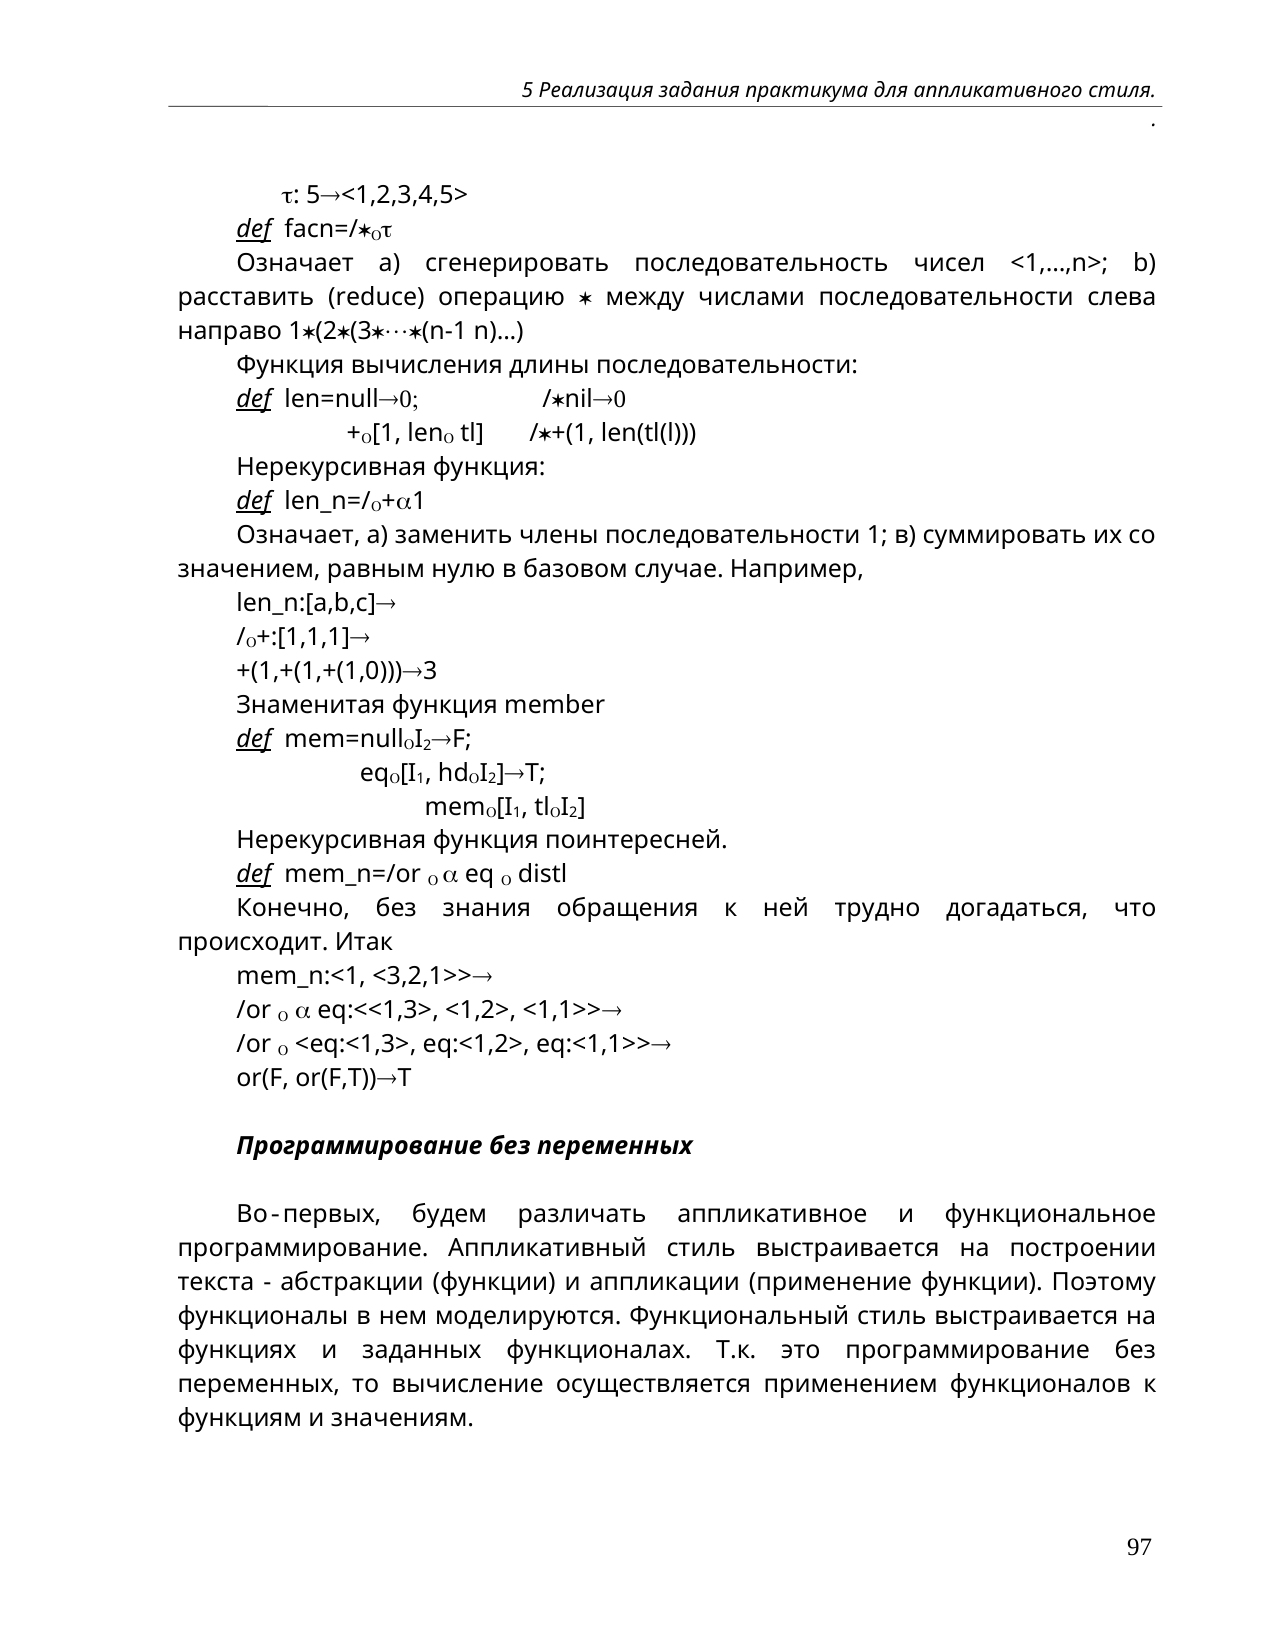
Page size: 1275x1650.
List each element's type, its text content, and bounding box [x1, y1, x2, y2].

text mem_n:<1, <3,2,1>> [177, 958, 1157, 992]
text mem[I1, tlI2] [177, 788, 1157, 822]
text def len_n=/+1 [177, 483, 1157, 517]
text Программирование без переменных [177, 1128, 1157, 1162]
text Означает, а) заменить члены последовательности 1; в) суммировать их со значением, равным нулю в базовом случае. Например, [177, 517, 1157, 585]
text Знаменитая функция member [177, 687, 1157, 721]
text or(F, or(F,T))T [177, 1060, 1157, 1094]
text def len=null /nil [177, 381, 1157, 415]
text Вопервых, будем различать аппликативное и функциональное программирование. Аппликативный стиль выстраивается на построении текста - абстракции (функции) и аппликации (применение функции). Поэтому функционалы в нем моделируются. Функциональный стиль выстраивается на функциях и заданных функционалах. Т.к. это программирование без переменных, то вычисление осуществляется применением функционалов к функциям и значениям. [177, 1196, 1157, 1434]
text Означает а) сгенерировать последовательность чисел <1,...,n>; b) расставить (reduce) операцию между числами последовательности слева направо 1(2(3(n-1 n)...) [177, 245, 1157, 347]
text Нерекурсивная функция поинтересней. [177, 822, 1157, 856]
text def facn=/ [177, 211, 1157, 245]
text def mem_n=/or eq distl [177, 856, 1157, 890]
text +[1, len tl] /+(1, len(tl(l))) [177, 415, 1157, 449]
text /or <eq:<1,3>, eq:<1,2>, eq:<1,1>> [177, 1026, 1157, 1060]
text /or eq:<<1,3>, <1,2>, <1,1>> [177, 992, 1157, 1026]
text Функция вычисления длины последовательности: [177, 347, 1157, 381]
text Конечно, без знания обращения к ней трудно догадаться, что происходит. Итак [177, 890, 1157, 958]
text : 5<1,2,3,4,5> [177, 177, 1157, 211]
text Нерекурсивная функция: [177, 449, 1157, 483]
text /+:[1,1,1] [177, 619, 1157, 653]
text +(1,+(1,+(1,0)))3 [177, 653, 1157, 687]
text eq[I1, hdI2]T; [177, 754, 1157, 788]
text def mem=nullI2F; [177, 721, 1157, 754]
text len_n:[a,b,c] [177, 585, 1157, 619]
